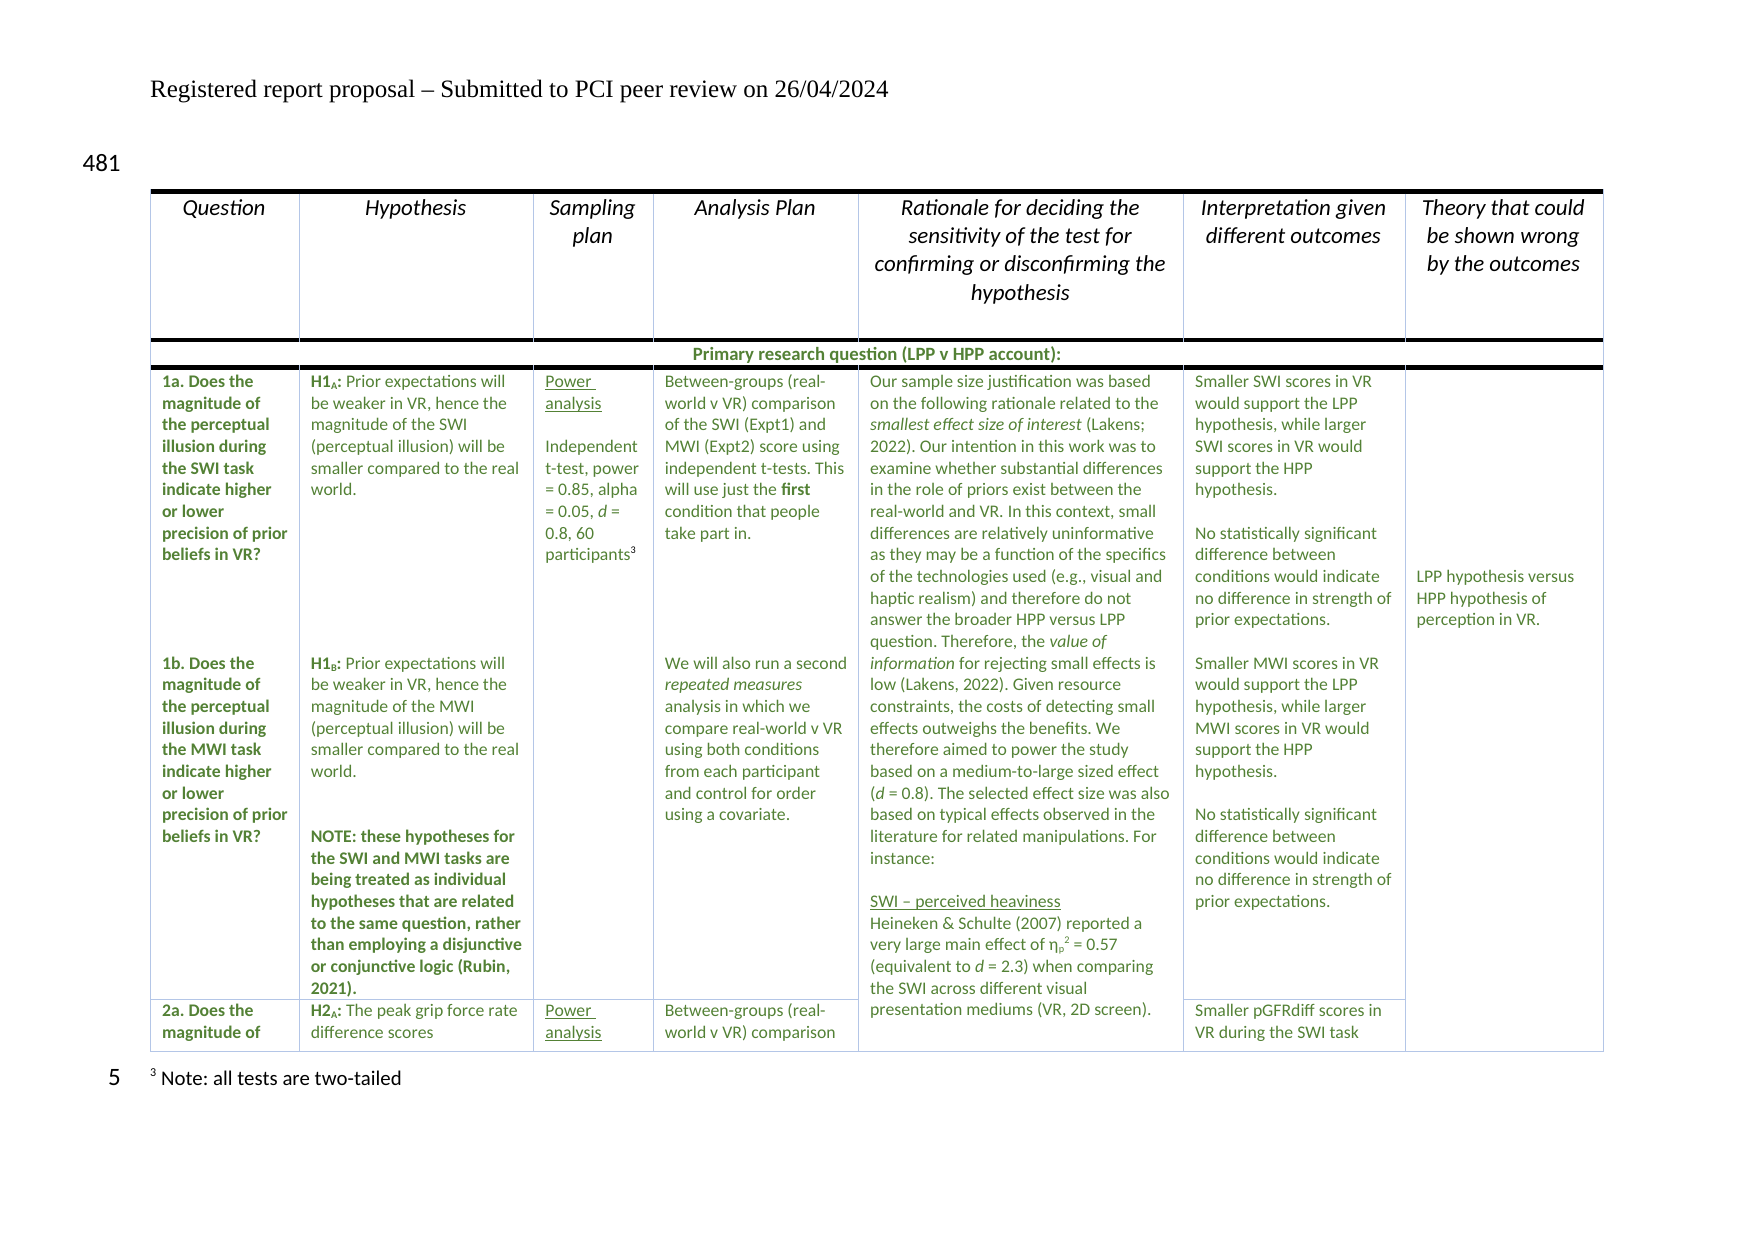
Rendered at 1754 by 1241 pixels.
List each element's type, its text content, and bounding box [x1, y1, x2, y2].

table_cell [300, 1000, 533, 1051]
table_header Hypothesis [300, 194, 533, 337]
table_header Sampling plan [534, 194, 653, 337]
table_header Interpretation given different outcomes [1184, 194, 1405, 337]
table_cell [534, 1000, 653, 1051]
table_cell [151, 1000, 299, 1051]
table_cell 1a. Does the magnitude of the perceptual illusion during the SWI task indicate higher or lower precision of prior beliefs in VR? 1b. Does the magnitude of the perceptual illusion during the MWI task indicate higher or lower precision of prior beliefs in VR? [151, 370, 299, 998]
table_header Theory that could be shown wrong by the outcomes [1406, 194, 1603, 337]
table_cell Primary research question (LPP v HPP account): [151, 342, 1603, 365]
table_cell Smaller SWI scores in VR would support the LPP hypothesis, while larger SWI scores in VR would support the HPP hypothesis. No statistically significant difference between conditions would indicate no difference in strength of prior expectations. Smaller MWI scores in VR would support the LPP hypothesis, while larger MWI scores in VR would support the HPP hypothesis. No statistically significant difference between conditions would indicate no difference in strength of prior expectations. [1184, 370, 1405, 998]
table_header Question [151, 194, 299, 337]
table_cell Our sample size justification was based on the following rationale related to the smallest effect size of interest (Lakens; 2022). Our intention in this work was to examine whether substantial differences in the role of priors exist between the real-world and VR. In this context, small differences are relatively uninformative as they may be a function of the specifics of the technologies used (e.g., visual and haptic realism) and therefore do not answer the broader HPP versus LPP question. Therefore, the value of information for rejecting small effects is low (Lakens, 2022). Given resource constraints, the costs of detecting small effects outweighs the benefits. We therefore aimed to power the study based on a medium-to-large sized effect (d = 0.8). The selected effect size was also based on typical effects observed in the literature for related manipulations. For instance: SWI – perceived heaviness Heineken & Schulte (2007) reported a very large main effect of ηp2 = 0.57 (equivalent to d = 2.3) when comparing the SWI across different visual presentation mediums (VR, 2D screen). MWI – perceived heaviness Naylor et al. (2022) reported large effect sizes when comparing the magnitude of the MWI between different presentation conditions in VR (visual appearance only compared to visual-tactile matched [dz = 1.20], visual-tactile mismatched [dz = 0.79] and tactile only [dz = 1.09] conditions). SWI – peak grip force rate When comparing the effect of object categories (same-coloured v different-coloured) Buckingham et al. (2016) reported a size*group interaction of ηp2 = 0.11 (d = 0.72) for pGFR. We did not find a comparable effect size for a manipulation of the MWI on peak grip force rate. Considering that these manipulations yielded medium-to-large effects in SWI and MWI tasks, the decision to not detect effects smaller than this holds significance for the field. Such findings would imply that the influence of VR is less impactful than these established manipulations. [859, 370, 1183, 1051]
table_cell Between-groups (real-world v VR) comparison of the SWI (Expt1) and MWI (Expt2) score using independent t-tests. This will use just the first condition that people take part in. We will also run a second repeated measures analysis in which we compare real-world v VR using both conditions from each participant and control for order using a covariate. [654, 370, 858, 998]
table_header Rationale for deciding the sensitivity of the test for confirming or disconfirming the hypothesis [859, 194, 1183, 337]
table_cell LPP hypothesis versus HPP hypothesis of perception in VR. [1406, 370, 1603, 1051]
table_header Analysis Plan [654, 194, 858, 337]
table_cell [1184, 1000, 1405, 1051]
table_cell H1A: Prior expectations will be weaker in VR, hence the magnitude of the SWI (perceptual illusion) will be smaller compared to the real world. H1B: Prior expectations will be weaker in VR, hence the magnitude of the MWI (perceptual illusion) will be smaller compared to the real world. NOTE: these hypotheses for the SWI and MWI tasks are being treated as individual hypotheses that are related to the same question, rather than employing a disjunctive or conjunctive logic (Rubin, 2021). [300, 370, 533, 998]
table_cell Power analysis Independent t-test, power = 0.85, alpha = 0.05, d = 0.8, 60 participants [534, 370, 653, 998]
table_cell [654, 1000, 858, 1051]
